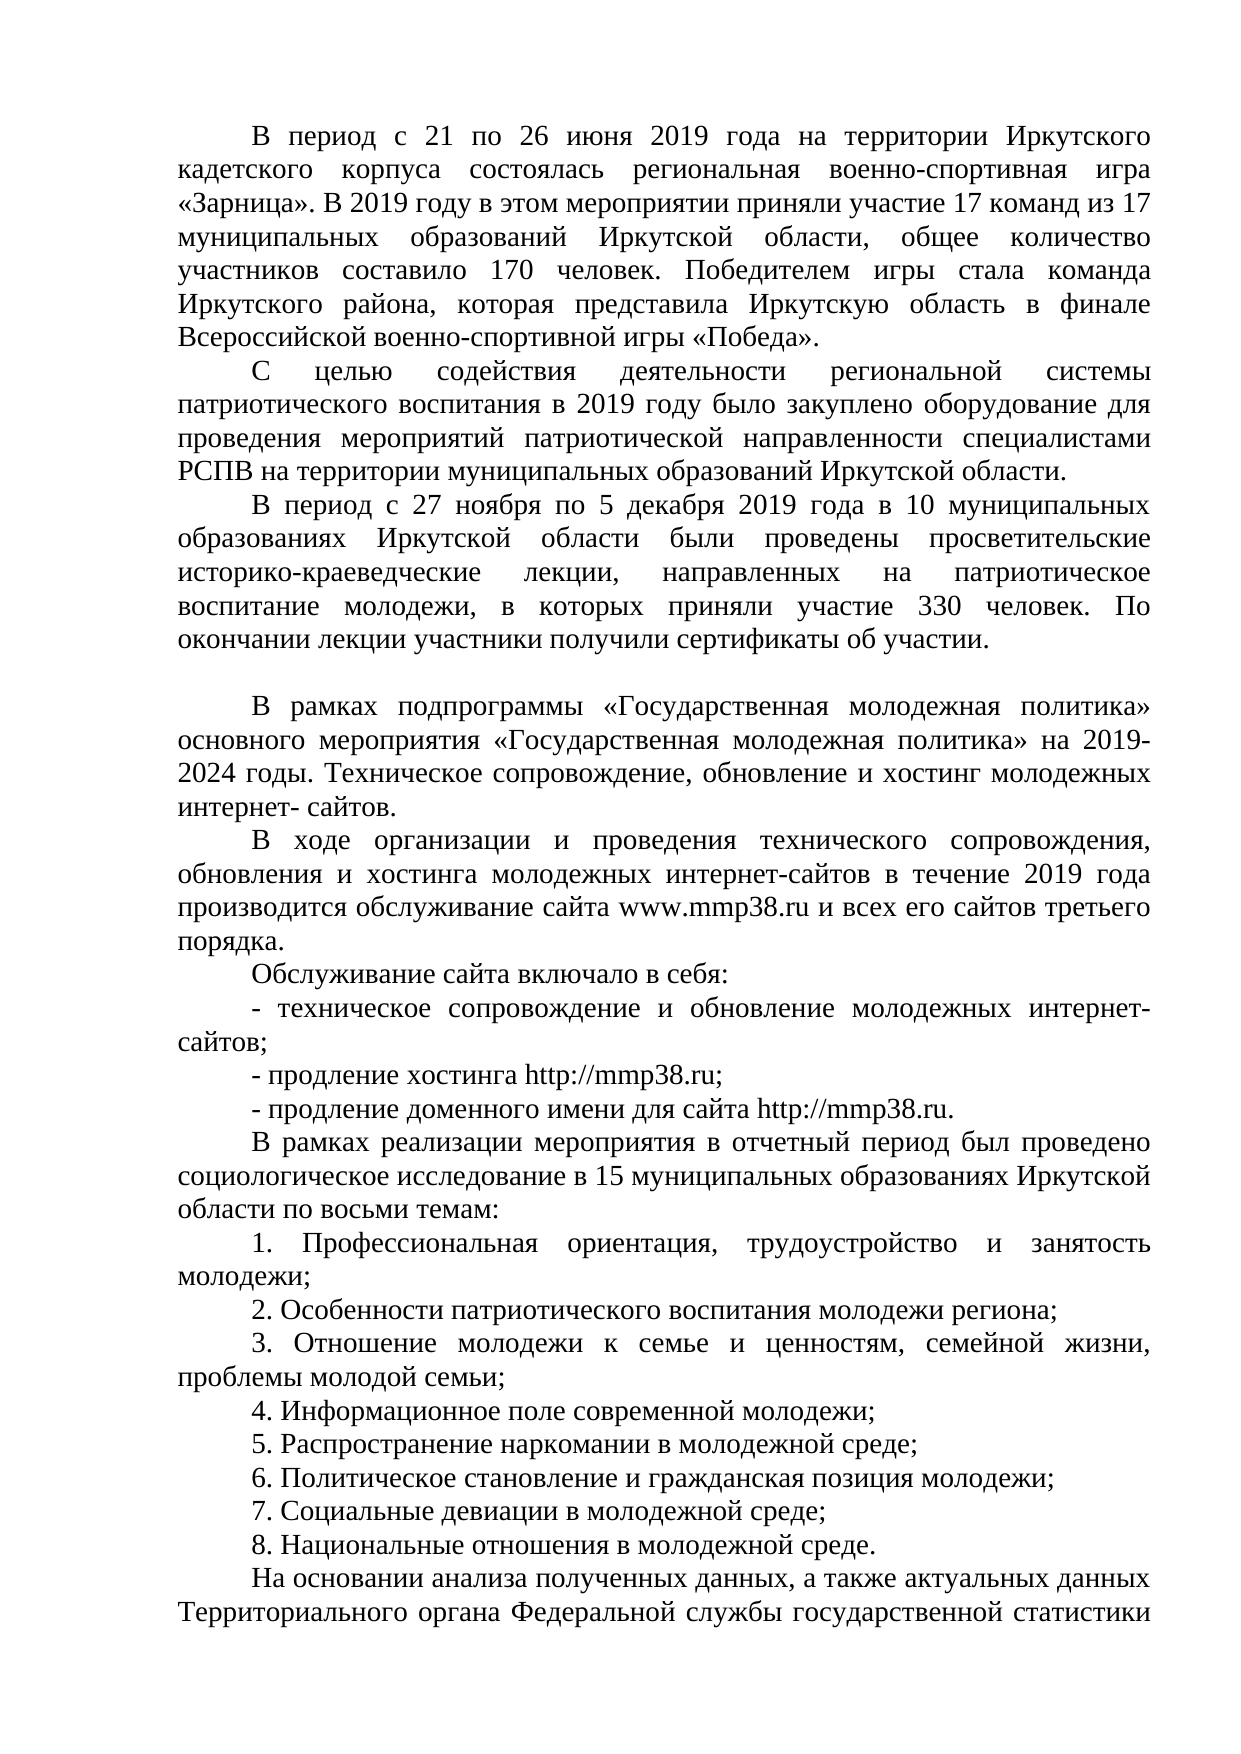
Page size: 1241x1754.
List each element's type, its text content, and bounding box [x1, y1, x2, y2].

text 8. Национальные отношения в молодежной среде. [177, 1527, 1152, 1560]
text 2. Особенности патриотического воспитания молодежи региона; [177, 1292, 1152, 1326]
text С целью содействия деятельности региональной системы патриотического воспитания в 2019 году было закуплено оборудование для проведения мероприятий патриотической направленности специалистами РСПВ на территории муниципальных образований Иркутской области. [177, 353, 1152, 487]
text 5. Распространение наркомании в молодежной среде; [177, 1426, 1152, 1460]
text 6. Политическое становление и гражданская позиция молодежи; [177, 1460, 1152, 1493]
text Обслуживание сайта включало в себя: [177, 957, 1152, 990]
text - продление доменного имени для сайта http://mmp38.ru. [177, 1091, 1152, 1124]
text В рамках реализации мероприятия в отчетный период был проведено социологическое исследование в 15 муниципальных образованиях Иркутской области по восьми темам: [177, 1124, 1152, 1225]
text - техническое сопровождение и обновление молодежных интернет-сайтов; [177, 990, 1152, 1057]
text 4. Информационное поле современной молодежи; [177, 1393, 1152, 1426]
text В рамках подпрограммы «Государственная молодежная политика» основного мероприятия «Государственная молодежная политика» на 2019- 2024 годы. Техническое сопровождение, обновление и хостинг молодежных интернет- сайтов. [177, 688, 1152, 822]
text В период с 21 по 26 июня 2019 года на территории Иркутского кадетского корпуса состоялась региональная военно-спортивная игра «Зарница». В 2019 году в этом мероприятии приняли участие 17 команд из 17 муниципальных образований Иркутской области, общее количество участников составило 170 человек. Победителем игры стала команда Иркутского района, которая представила Иркутскую область в финале Всероссийской военно-спортивной игры «Победа». [177, 118, 1152, 353]
text В ходе организации и проведения технического сопровождения, обновления и хостинга молодежных интернет-сайтов в течение 2019 года производится обслуживание сайта www.mmp38.ru и всех его сайтов третьего порядка. [177, 822, 1152, 957]
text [177, 1560, 1152, 1627]
text 3. Отношение молодежи к семье и ценностям, семейной жизни, проблемы молодой семьи; [177, 1326, 1152, 1393]
text 7. Социальные девиации в молодежной среде; [177, 1493, 1152, 1527]
text - продление хостинга http://mmp38.ru; [177, 1057, 1152, 1091]
text 1. Профессиональная ориентация, трудоустройство и занятость молодежи; [177, 1225, 1152, 1292]
text В период с 27 ноября по 5 декабря 2019 года в 10 муниципальных образованиях Иркутской области были проведены просветительские историко-краеведческие лекции, направленных на патриотическое воспитание молодежи, в которых приняли участие 330 человек. По окончании лекции участники получили сертификаты об участии. [177, 487, 1152, 655]
